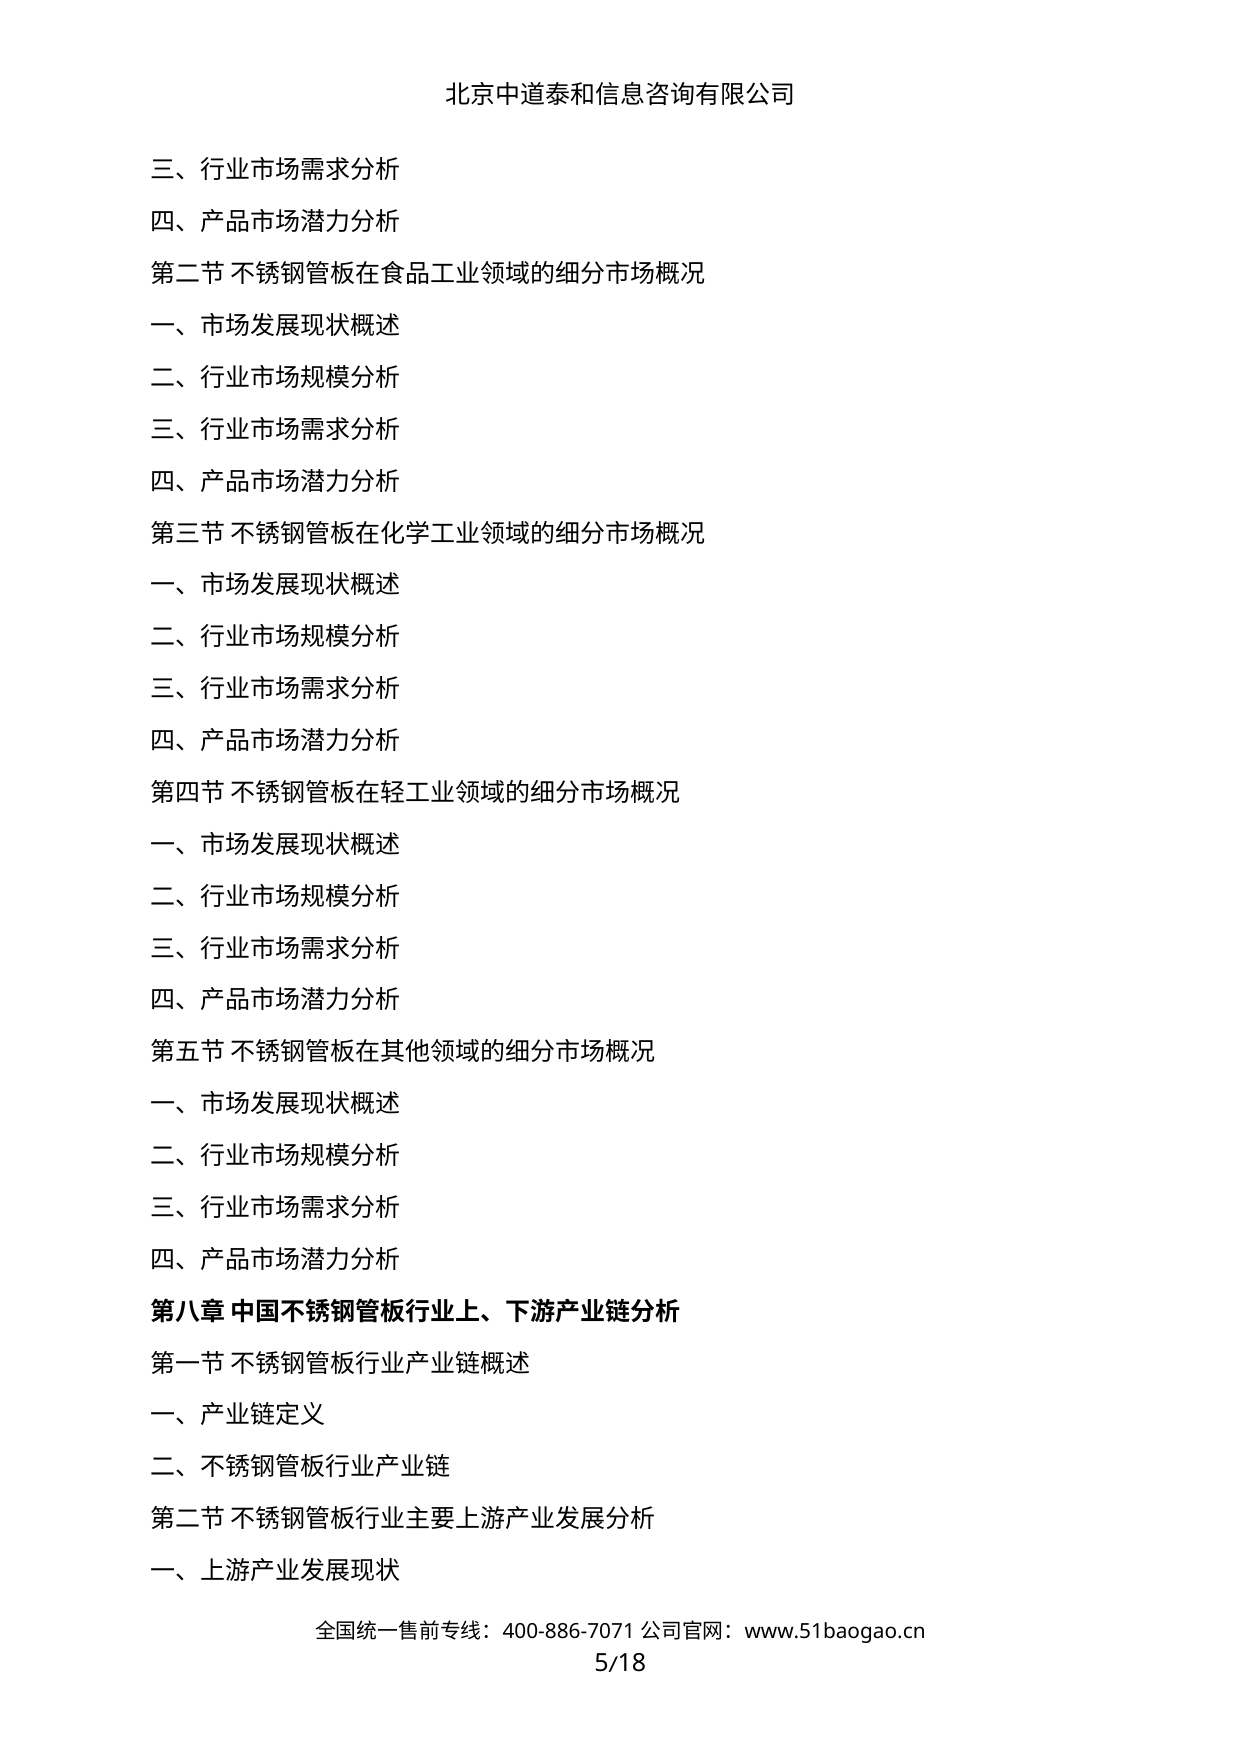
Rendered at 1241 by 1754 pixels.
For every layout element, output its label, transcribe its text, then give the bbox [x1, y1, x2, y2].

text 三、行业市场需求分析 [150, 928, 1090, 964]
text 第五节 不锈钢管板在其他领域的细分市场概况 [150, 1032, 1090, 1068]
text 一、产业链定义 [150, 1395, 1090, 1431]
text 二、不锈钢管板行业产业链 [150, 1447, 1090, 1483]
text 三、行业市场需求分析 [150, 409, 1090, 446]
text 第三节 不锈钢管板在化学工业领域的细分市场概况 [150, 513, 1090, 549]
text 三、行业市场需求分析 [150, 669, 1090, 705]
text 一、市场发展现状概述 [150, 565, 1090, 601]
text 第二节 不锈钢管板行业主要上游产业发展分析 [150, 1499, 1090, 1535]
text 一、市场发展现状概述 [150, 1084, 1090, 1120]
text 第二节 不锈钢管板在食品工业领域的细分市场概况 [150, 254, 1090, 290]
text 四、产品市场潜力分析 [150, 1239, 1090, 1276]
text 三、行业市场需求分析 [150, 150, 1090, 186]
text 二、行业市场规模分析 [150, 876, 1090, 912]
text 二、行业市场规模分析 [150, 617, 1090, 653]
text 一、上游产业发展现状 [150, 1551, 1090, 1587]
text 第八章 中国不锈钢管板行业上、下游产业链分析 [150, 1291, 1090, 1327]
text 四、产品市场潜力分析 [150, 721, 1090, 757]
text 二、行业市场规模分析 [150, 357, 1090, 394]
text 一、市场发展现状概述 [150, 306, 1090, 342]
text 第四节 不锈钢管板在轻工业领域的细分市场概况 [150, 772, 1090, 809]
text 第一节 不锈钢管板行业产业链概述 [150, 1343, 1090, 1379]
text 四、产品市场潜力分析 [150, 980, 1090, 1016]
text 一、市场发展现状概述 [150, 824, 1090, 861]
text 三、行业市场需求分析 [150, 1187, 1090, 1224]
text 四、产品市场潜力分析 [150, 202, 1090, 238]
text 二、行业市场规模分析 [150, 1136, 1090, 1172]
text 四、产品市场潜力分析 [150, 461, 1090, 497]
